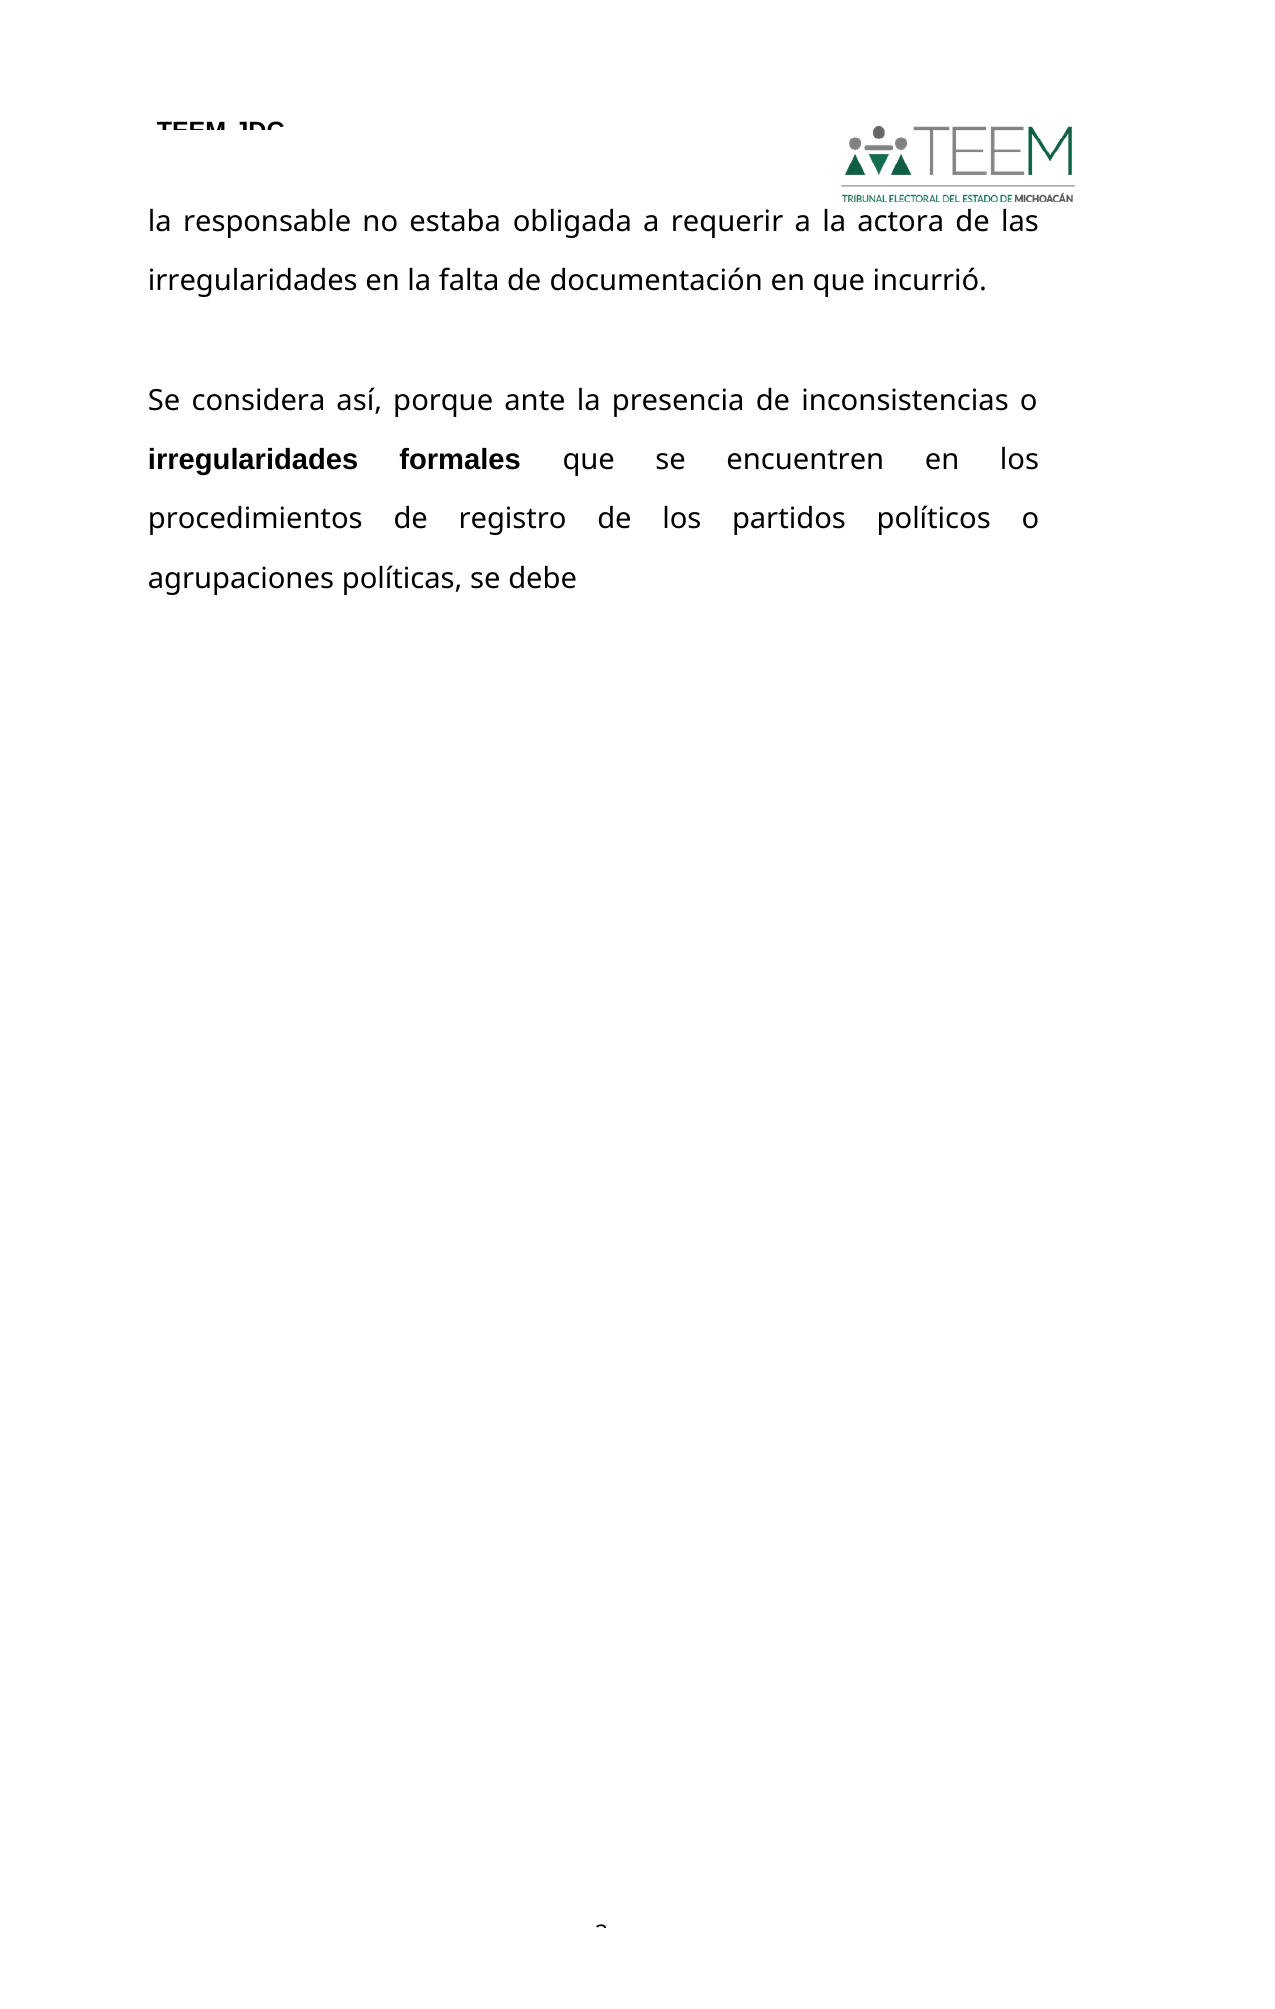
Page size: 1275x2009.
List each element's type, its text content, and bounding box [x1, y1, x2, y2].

picture [841, 126, 1076, 202]
text Se considera así, porque ante la presencia de inconsistencias o irregularidades formales que se encuentren en los procedimientos de registro de los partidos políticos o agrupaciones políticas, se debe [148, 379, 1039, 597]
